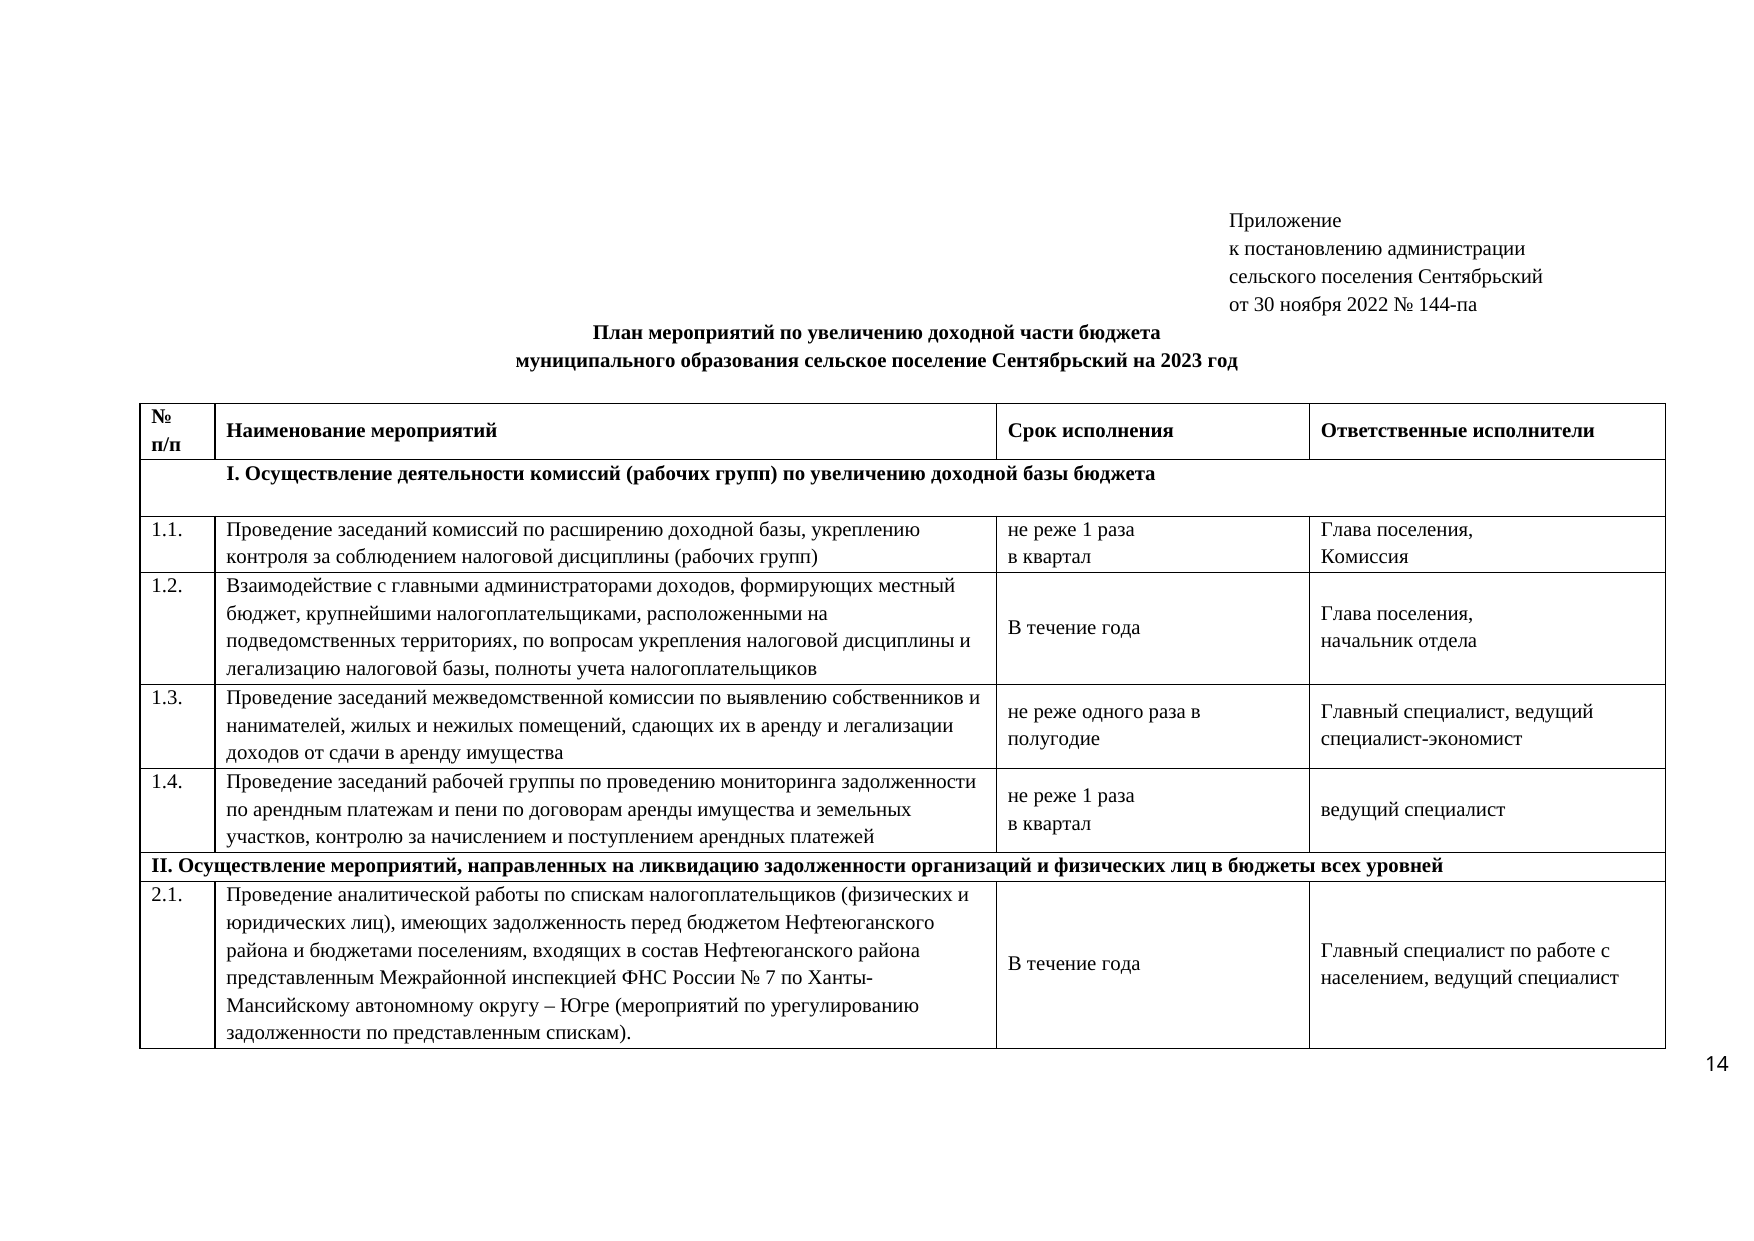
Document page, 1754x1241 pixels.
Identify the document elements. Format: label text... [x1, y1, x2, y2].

table_cell сельского поселения Сентябрьский [1218, 264, 1728, 292]
table_cell [141, 460, 215, 516]
table_cell Главный специалист, ведущий специалист-экономист [1310, 685, 1665, 768]
table_cell II. Осуществление мероприятий, направленных на ликвидацию задолженности организаций и физических лиц в бюджеты всех уровней [141, 853, 1665, 881]
table_cell 1.3. [141, 685, 214, 768]
text муниципального образования сельское поселение Сентябрьский на 2023 год [25, 348, 1728, 372]
table_cell В течение года [997, 573, 1309, 684]
table_header Ответственные исполнители [1310, 404, 1665, 459]
table_cell Глава поселения, начальник отдела [1310, 573, 1665, 684]
table_header № п/п [141, 404, 214, 459]
table_header Приложение [1218, 208, 1728, 236]
table_cell от 30 ноября 2022 № 144-па [1218, 292, 1728, 320]
table_cell к постановлению администрации [1218, 236, 1728, 264]
table_cell I. Осуществление деятельности комиссий (рабочих групп) по увеличению доходной базы бюджета [215, 460, 1665, 516]
table_cell Проведение заседаний рабочей группы по проведению мониторинга задолженности по арендным платежам и пени по договорам аренды имущества и земельных участков, контролю за начислением и поступлением арендных платежей [216, 769, 996, 852]
table_cell 1.2. [141, 573, 214, 684]
table_cell Глава поселения, Комиссия [1310, 517, 1665, 572]
table_cell Проведение заседаний комиссий по расширению доходной базы, укреплению контроля за соблюдением налоговой дисциплины (рабочих групп) [216, 517, 996, 572]
table_cell Главный специалист по работе с населением, ведущий специалист [1310, 882, 1665, 1048]
table_header Наименование мероприятий [216, 404, 996, 459]
table_cell не реже одного раза в полугодие [997, 685, 1309, 768]
table_cell 1.4. [141, 769, 214, 852]
table_cell ведущий специалист [1310, 769, 1665, 852]
table_cell не реже 1 раза в квартал [997, 769, 1309, 852]
table_cell Проведение аналитической работы по спискам налогоплательщиков (физических и юридических лиц), имеющих задолженность перед бюджетом Нефтеюганского района и бюджетами поселениям, входящих в состав Нефтеюганского района представленным Межрайонной инспекцией ФНС России № 7 по Ханты-Мансийскому автономному округу – Югре (мероприятий по урегулированию задолженности по представленным спискам). [216, 882, 996, 1048]
text План мероприятий по увеличению доходной части бюджета [25, 320, 1728, 344]
table_cell 1.1. [141, 517, 214, 572]
table_cell Проведение заседаний межведомственной комиссии по выявлению собственников и нанимателей, жилых и нежилых помещений, сдающих их в аренду и легализации доходов от сдачи в аренду имущества [216, 685, 996, 768]
table_cell 2.1. [141, 882, 214, 1048]
table_cell не реже 1 раза в квартал [997, 517, 1309, 572]
table_header Срок исполнения [997, 404, 1309, 459]
table_cell Взаимодействие с главными администраторами доходов, формирующих местный бюджет, крупнейшими налогоплательщиками, расположенными на подведомственных территориях, по вопросам укрепления налоговой дисциплины и легализацию налоговой базы, полноты учета налогоплательщиков [216, 573, 996, 684]
table_cell В течение года [997, 882, 1309, 1048]
